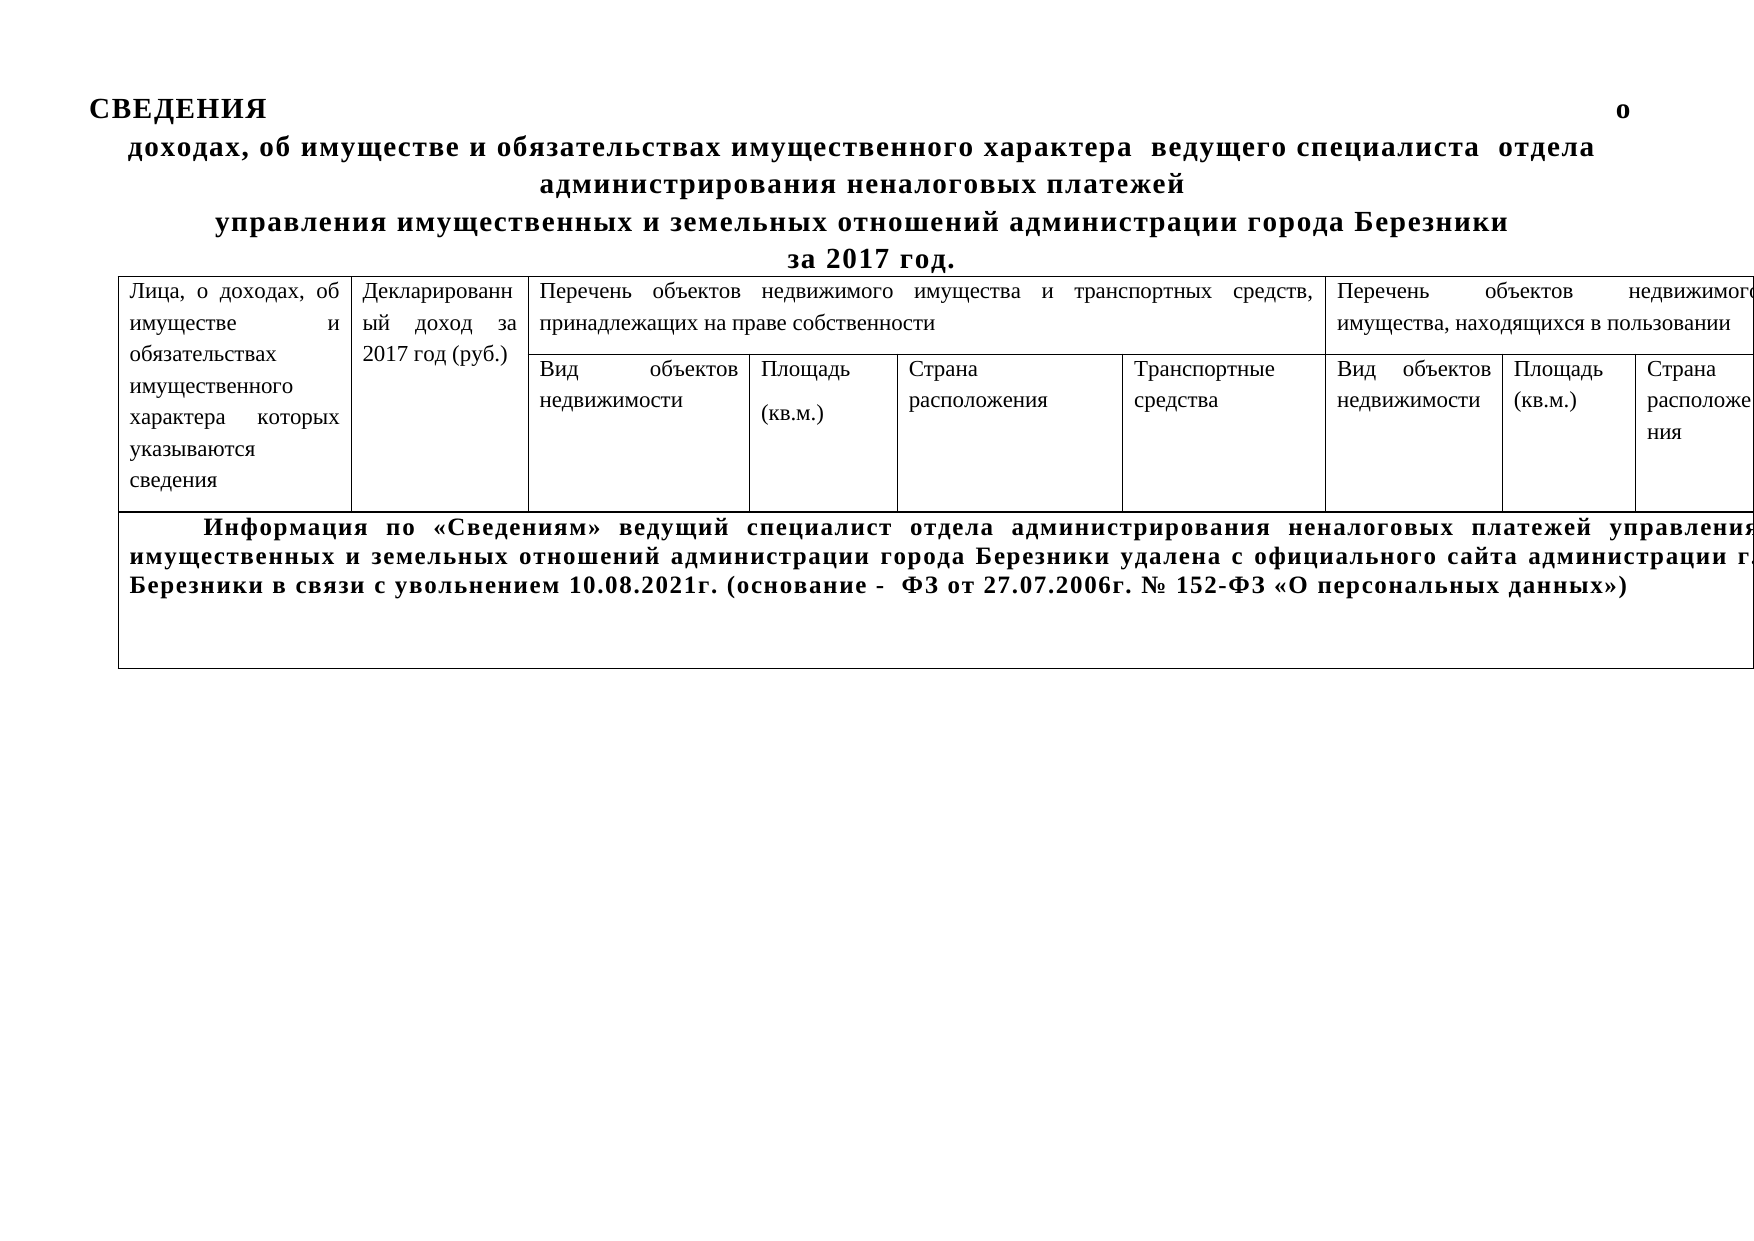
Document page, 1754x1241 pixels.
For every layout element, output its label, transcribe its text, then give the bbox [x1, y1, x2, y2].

text управления имущественных и земельных отношений администрации города Березники [88, 201, 1636, 239]
table_header Лица, о доходах, об имуществе и обязательствах имущественного характера которых указываются сведения [119, 277, 351, 511]
table_cell Вид объектов недвижимости [529, 355, 749, 511]
table_cell Страна расположения [898, 355, 1122, 511]
table_cell Информация по «Сведениям» ведущий специалист отдела администрирования неналоговых платежей управления имущественных и земельных отношений администрации города Березники удалена с официального сайта администрации г. Березники в связи с увольнением 10.08.2021г. (основание - ФЗ от 27.07.2006г. № 152-ФЗ «О персональных данных») [119, 513, 1753, 667]
text СВЕДЕНИЯ о доходах, об имуществе и обязательствах имущественного характера ведущего специалиста отдела администрирования неналоговых платежей [88, 89, 1636, 201]
table_header Декларированный доход за 2017 год (руб.) [352, 277, 528, 511]
text за 2017 год. [88, 239, 1636, 276]
table_header Перечень объектов недвижимого имущества, находящихся в пользовании [1326, 277, 1753, 353]
table_cell Площадь (кв.м.) [1503, 355, 1635, 511]
table_header Перечень объектов недвижимого имущества и транспортных средств, принадлежащих на праве собственности [529, 277, 1325, 353]
table_cell Вид объектов недвижимости [1326, 355, 1502, 511]
table_cell Страна расположения [1636, 355, 1753, 511]
table_cell Транспортные средства [1123, 355, 1325, 511]
table_cell Площадь (кв.м.) [750, 355, 897, 511]
